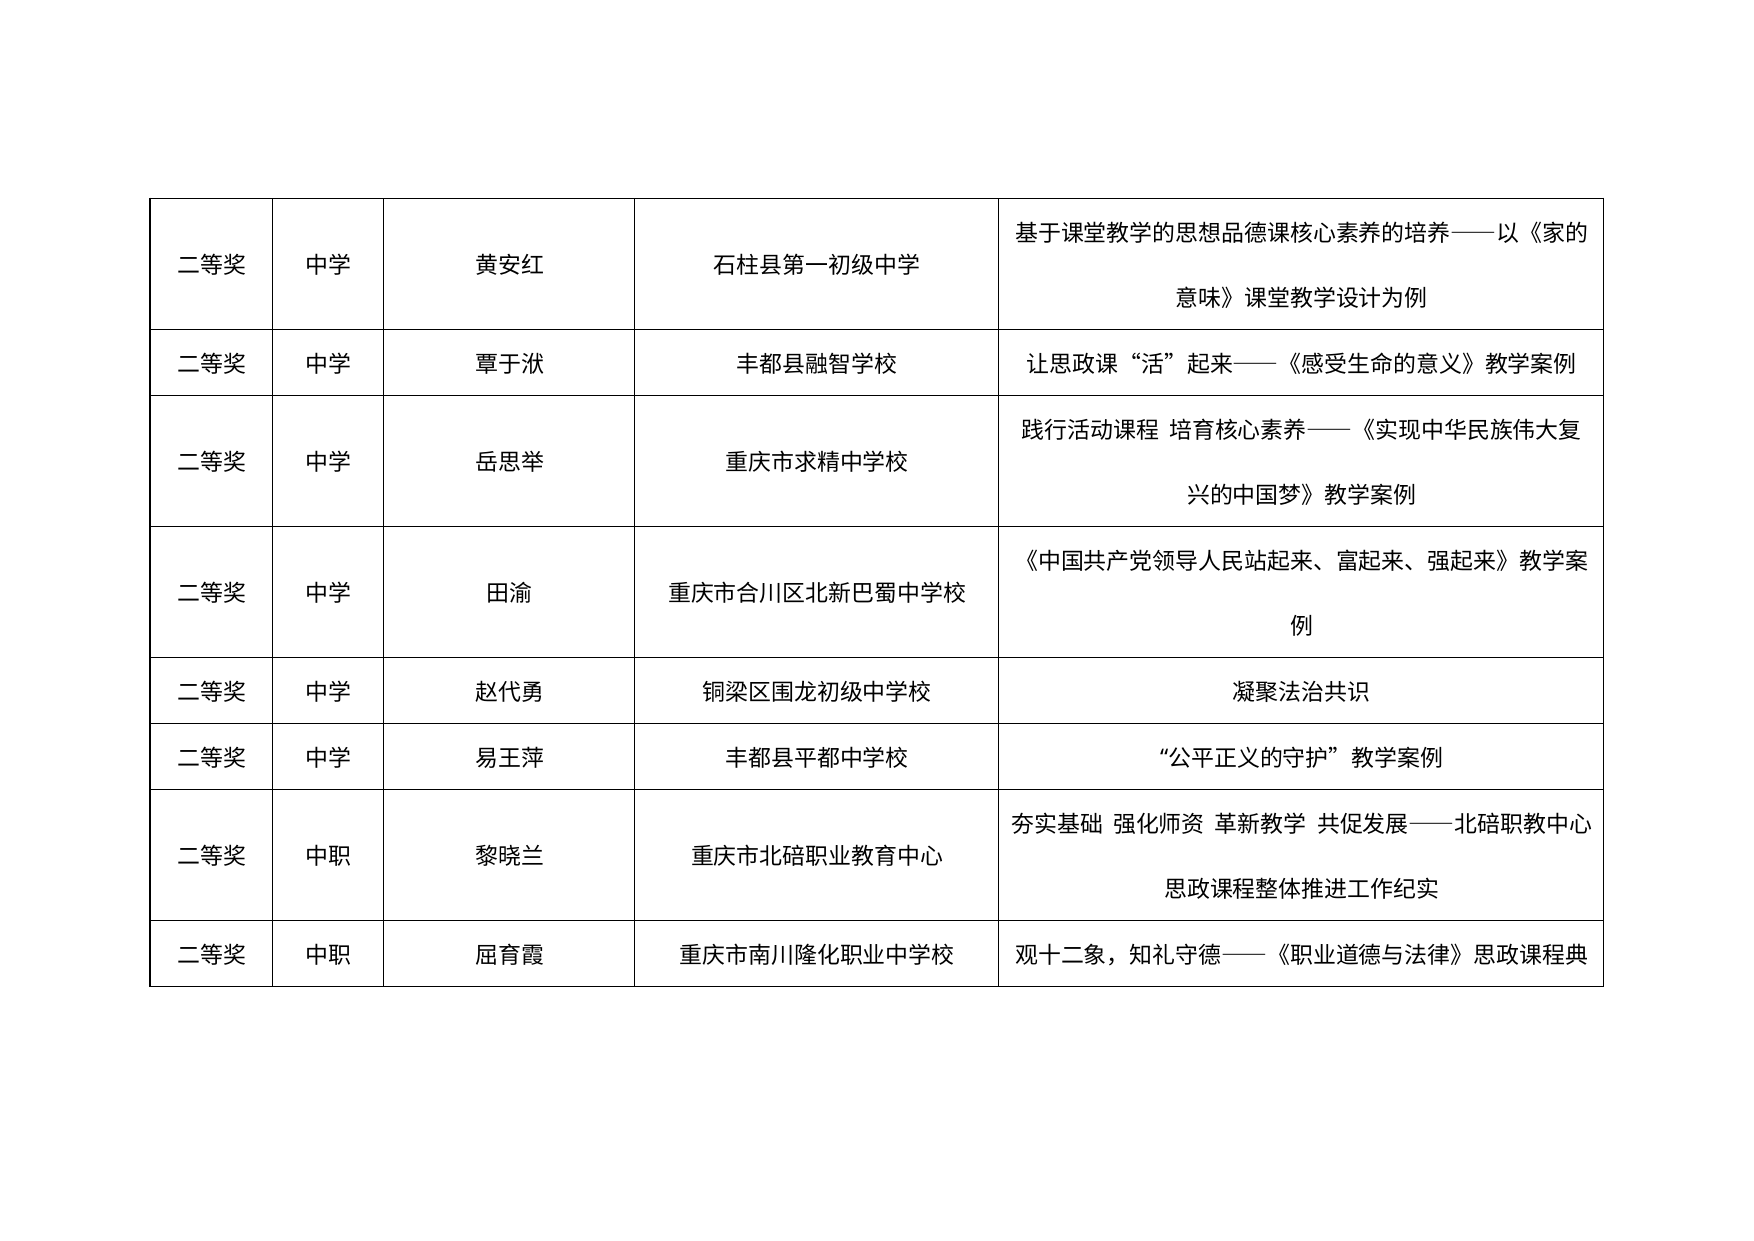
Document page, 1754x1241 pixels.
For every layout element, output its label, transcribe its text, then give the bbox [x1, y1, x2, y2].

table_cell 基于课堂教学的思想品德课核心素养的培养——以《家的意味》课堂教学设计为例 [999, 199, 1603, 329]
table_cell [999, 921, 1603, 986]
table_cell 二等奖 [151, 921, 272, 986]
table_cell 黎晓兰 [384, 790, 634, 920]
table_cell 中职 [273, 921, 383, 986]
table_cell 中学 [273, 199, 383, 329]
table_cell 凝聚法治共识 [999, 658, 1603, 723]
table_cell 让思政课“活”起来——《感受生命的意义》教学案例 [999, 330, 1603, 395]
table_cell 重庆市南川隆化职业中学校 [635, 921, 998, 986]
table_cell 二等奖 [151, 330, 272, 395]
table_cell 践行活动课程 培育核心素养——《实现中华民族伟大复兴的中国梦》教学案例 [999, 396, 1603, 526]
table_cell 中学 [273, 724, 383, 789]
table_cell 丰都县平都中学校 [635, 724, 998, 789]
table_cell 中学 [273, 330, 383, 395]
table_cell 二等奖 [151, 527, 272, 657]
table_cell “公平正义的守护”教学案例 [999, 724, 1603, 789]
table_cell 二等奖 [151, 396, 272, 526]
table_cell 田渝 [384, 527, 634, 657]
table_cell 夯实基础 强化师资 革新教学 共促发展——北碚职教中心思政课程整体推进工作纪实 [999, 790, 1603, 920]
table_cell 中学 [273, 527, 383, 657]
table_cell 石柱县第一初级中学 [635, 199, 998, 329]
table_cell 岳思举 [384, 396, 634, 526]
table_cell 中学 [273, 658, 383, 723]
table_cell 二等奖 [151, 199, 272, 329]
table_cell 中学 [273, 396, 383, 526]
table_cell 《中国共产党领导人民站起来、富起来、强起来》教学案例 [999, 527, 1603, 657]
table_cell 屈育霞 [384, 921, 634, 986]
table_cell 丰都县融智学校 [635, 330, 998, 395]
table_cell 中职 [273, 790, 383, 920]
table_cell 重庆市求精中学校 [635, 396, 998, 526]
table_cell 赵代勇 [384, 658, 634, 723]
table_cell 铜梁区围龙初级中学校 [635, 658, 998, 723]
table_cell 二等奖 [151, 724, 272, 789]
table_cell 覃于洑 [384, 330, 634, 395]
table_cell 重庆市北碚职业教育中心 [635, 790, 998, 920]
table_cell 黄安红 [384, 199, 634, 329]
table_cell 二等奖 [151, 658, 272, 723]
table_cell 易王萍 [384, 724, 634, 789]
table_cell 二等奖 [151, 790, 272, 920]
table_cell 重庆市合川区北新巴蜀中学校 [635, 527, 998, 657]
